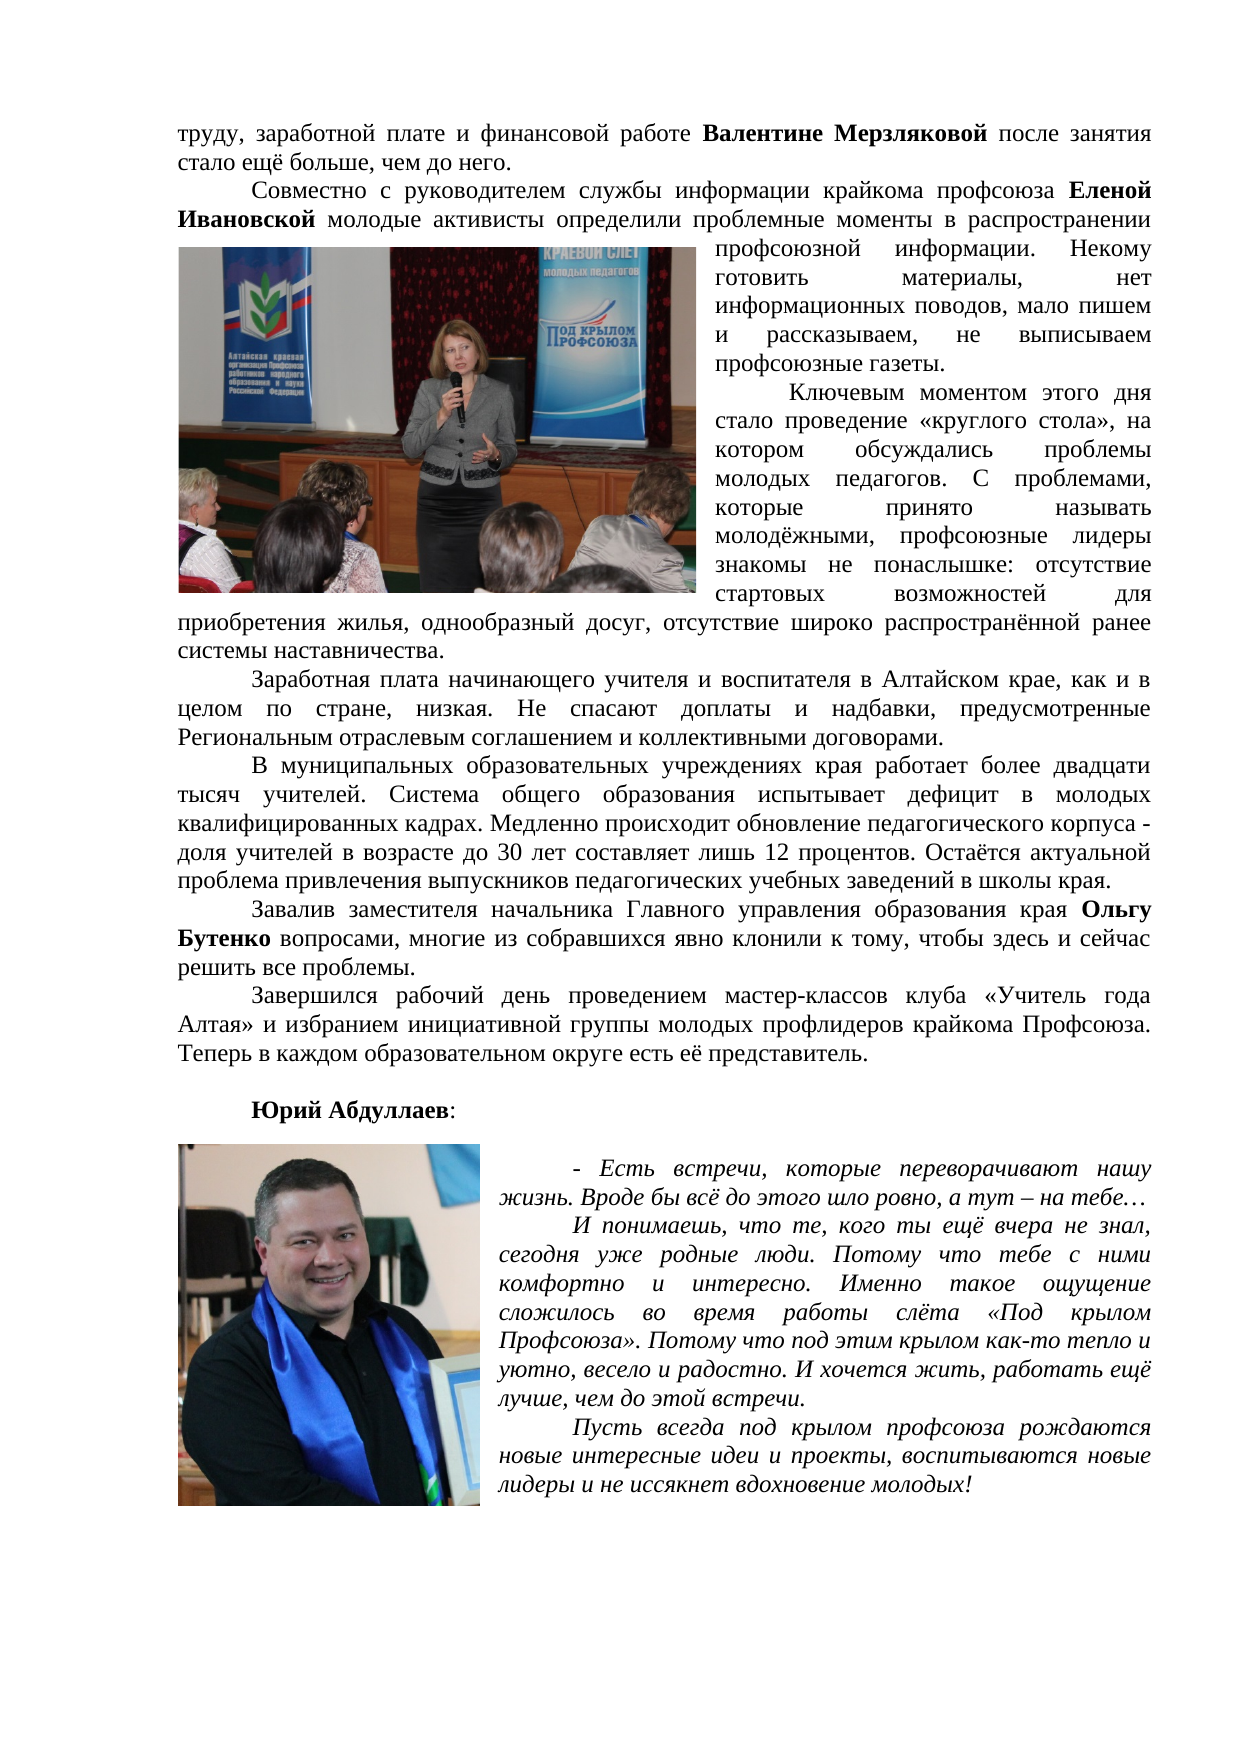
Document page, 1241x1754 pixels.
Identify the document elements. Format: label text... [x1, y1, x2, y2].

text И понимаешь, что те, кого ты ещё вчера не знал, сегодня уже родные люди. Потому что тебе с ними комфортно и интересно. Именно такое ощущение сложилось во время работы слёта «Под крылом Профсоюза». Потому что под этим крылом как-то тепло и уютно, весело и радостно. И хочется жить, работать ещё лучше, чем до этой встречи. [480, 1211, 1152, 1412]
text Завалив заместителя начальника Главного управления образования края Ольгу Бутенко вопросами, многие из собравшихся явно клонили к тому, чтобы здесь и сейчас решить все проблемы. [177, 894, 1152, 981]
text Завершился рабочий день проведением мастер-классов клуба «Учитель года Алтая» и избранием инициативной группы молодых профлидеров крайкома Профсоюза. Теперь в каждом образовательном округе есть её представитель. [177, 981, 1152, 1067]
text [177, 118, 1152, 176]
picture [176, 1144, 480, 1504]
text Юрий Абдуллаев: [177, 1096, 1152, 1124]
text Ключевым моментом этого дня стало проведение «круглого стола», на котором обсуждались проблемы молодых педагогов. С проблемами, которые принято называть молодёжными, профсоюзные лидеры знакомы не понаслышке: отсутствие стартовых возможностей для приобретения жилья, однообразный досуг, отсутствие широко распространённой ранее системы наставничества. [177, 377, 1152, 664]
text - Есть встречи, которые переворачивают нашу жизнь. Вроде бы всё до этого шло ровно, а тут – на тебе… [480, 1153, 1152, 1211]
text Заработная плата начинающего учителя и воспитателя в Алтайском крае, как и в целом по стране, низкая. Не спасают доплаты и надбавки, предусмотренные Региональным отраслевым соглашением и коллективными договорами. [177, 664, 1152, 751]
text Совместно с руководителем службы информации крайкома профсоюза Еленой Ивановской молодые активисты определили проблемные моменты в распространении профсоюзной информации. Некому готовить материалы, нет информационных поводов, мало пишем и рассказываем, не выписываем профсоюзные газеты. [177, 176, 1152, 377]
picture [177, 247, 696, 592]
text Пусть всегда под крылом профсоюза рождаются новые интересные идеи и проекты, воспитываются новые лидеры и не иссякнет вдохновение молодых! [480, 1412, 1152, 1498]
text В муниципальных образовательных учреждениях края работает более двадцати тысяч учителей. Система общего образования испытывает дефицит в молодых квалифицированных кадрах. Медленно происходит обновление педагогического корпуса - доля учителей в возрасте до 30 лет составляет лишь 12 процентов. Остаётся актуальной проблема привлечения выпускников педагогических учебных заведений в школы края. [177, 751, 1152, 894]
